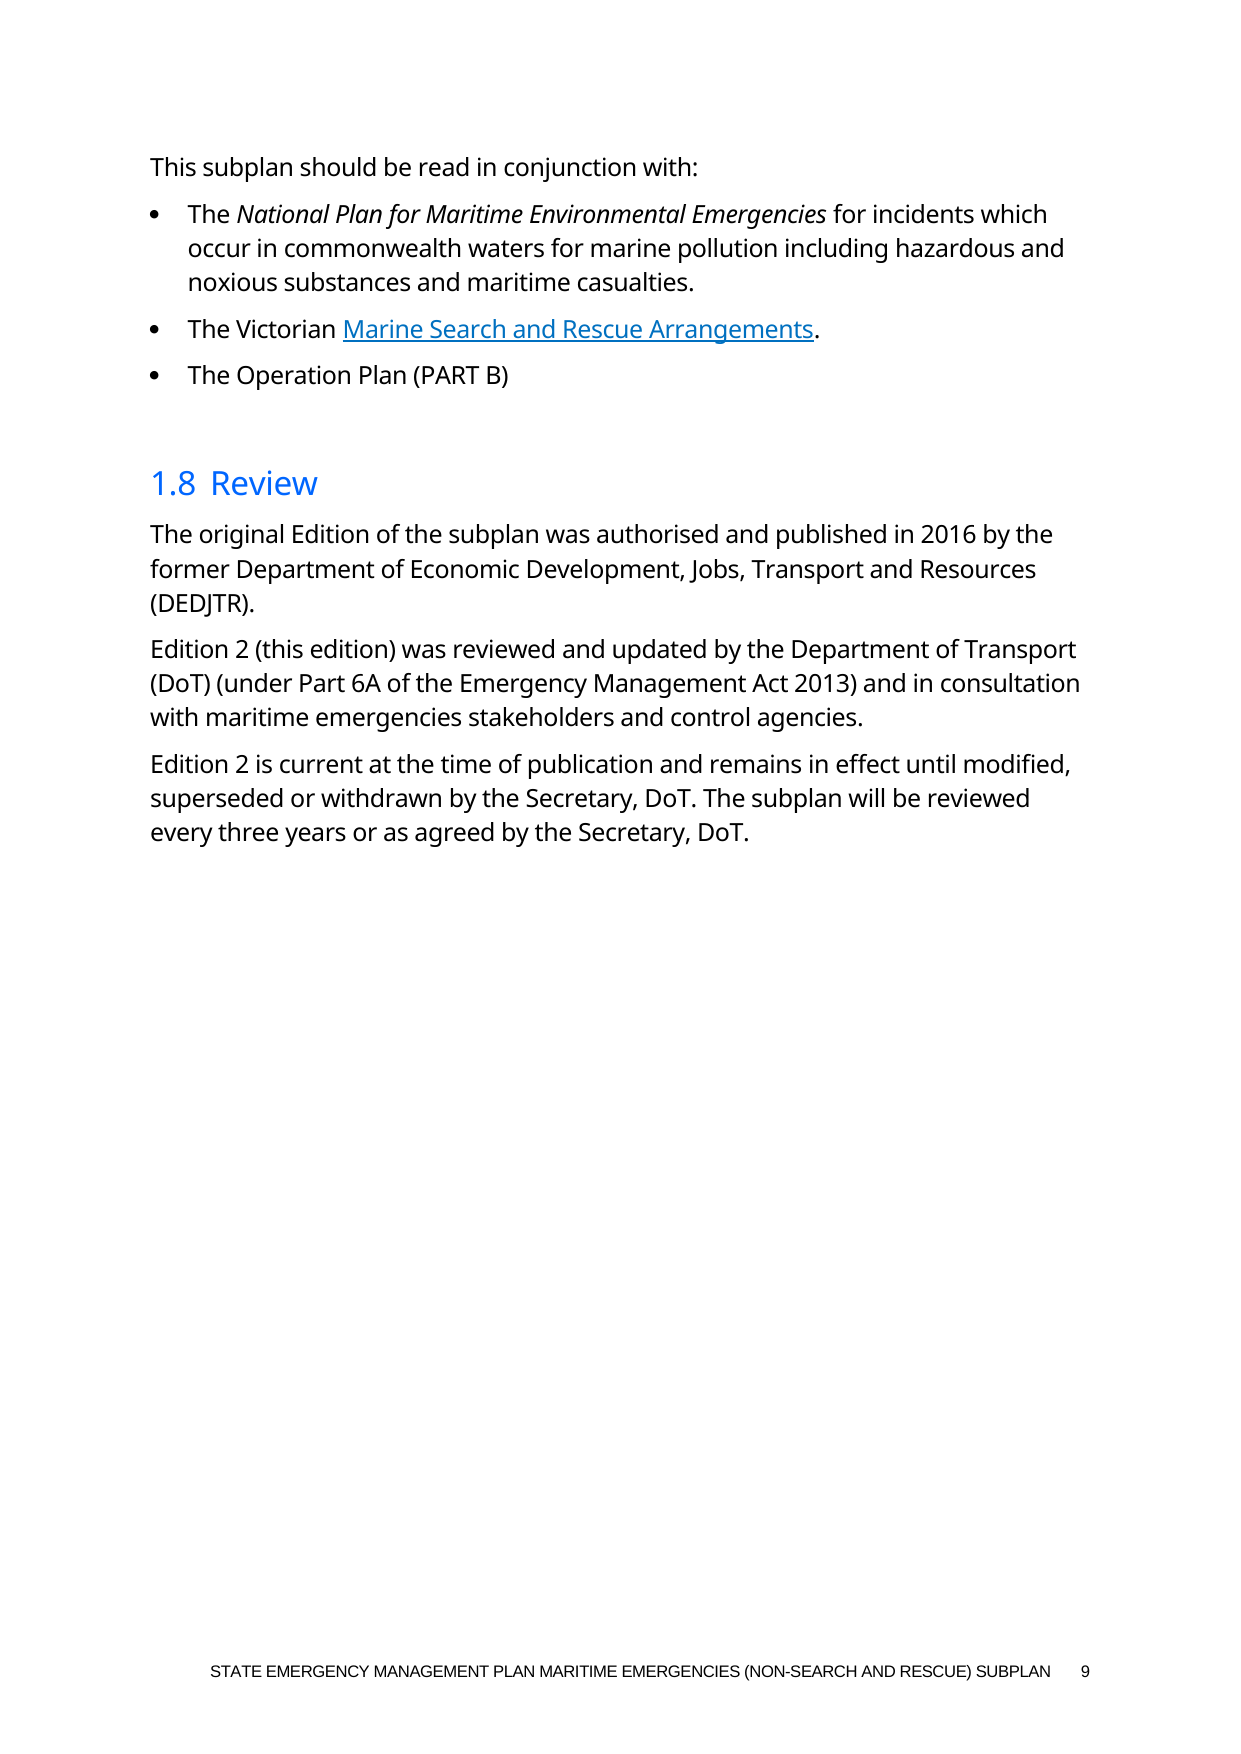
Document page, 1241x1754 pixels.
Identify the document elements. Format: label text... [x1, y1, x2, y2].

text The Victorian Marine Search and Rescue Arrangements. [150, 311, 1090, 345]
text The Operation Plan (PART B) [150, 358, 1090, 392]
text The National Plan for Maritime Environmental Emergencies for incidents which occur in commonwealth waters for marine pollution including hazardous and noxious substances and maritime casualties. [150, 197, 1090, 299]
subtitle 1.8 Review [150, 459, 1090, 505]
text Edition 2 (this edition) was reviewed and updated by the Department of Transport (DoT) (under Part 6A of the Emergency Management Act 2013) and in consultation with maritime emergencies stakeholders and control agencies. [150, 632, 1090, 734]
text Edition 2 is current at the time of publication and remains in effect until modified, superseded or withdrawn by the Secretary, DoT. The subplan will be reviewed every three years or as agreed by the Secretary, DoT. [150, 747, 1090, 849]
text The original Edition of the subplan was authorised and published in 2016 by the former Department of Economic Development, Jobs, Transport and Resources (DEDJTR). [150, 517, 1090, 619]
text This subplan should be read in conjunction with: [150, 150, 1090, 184]
